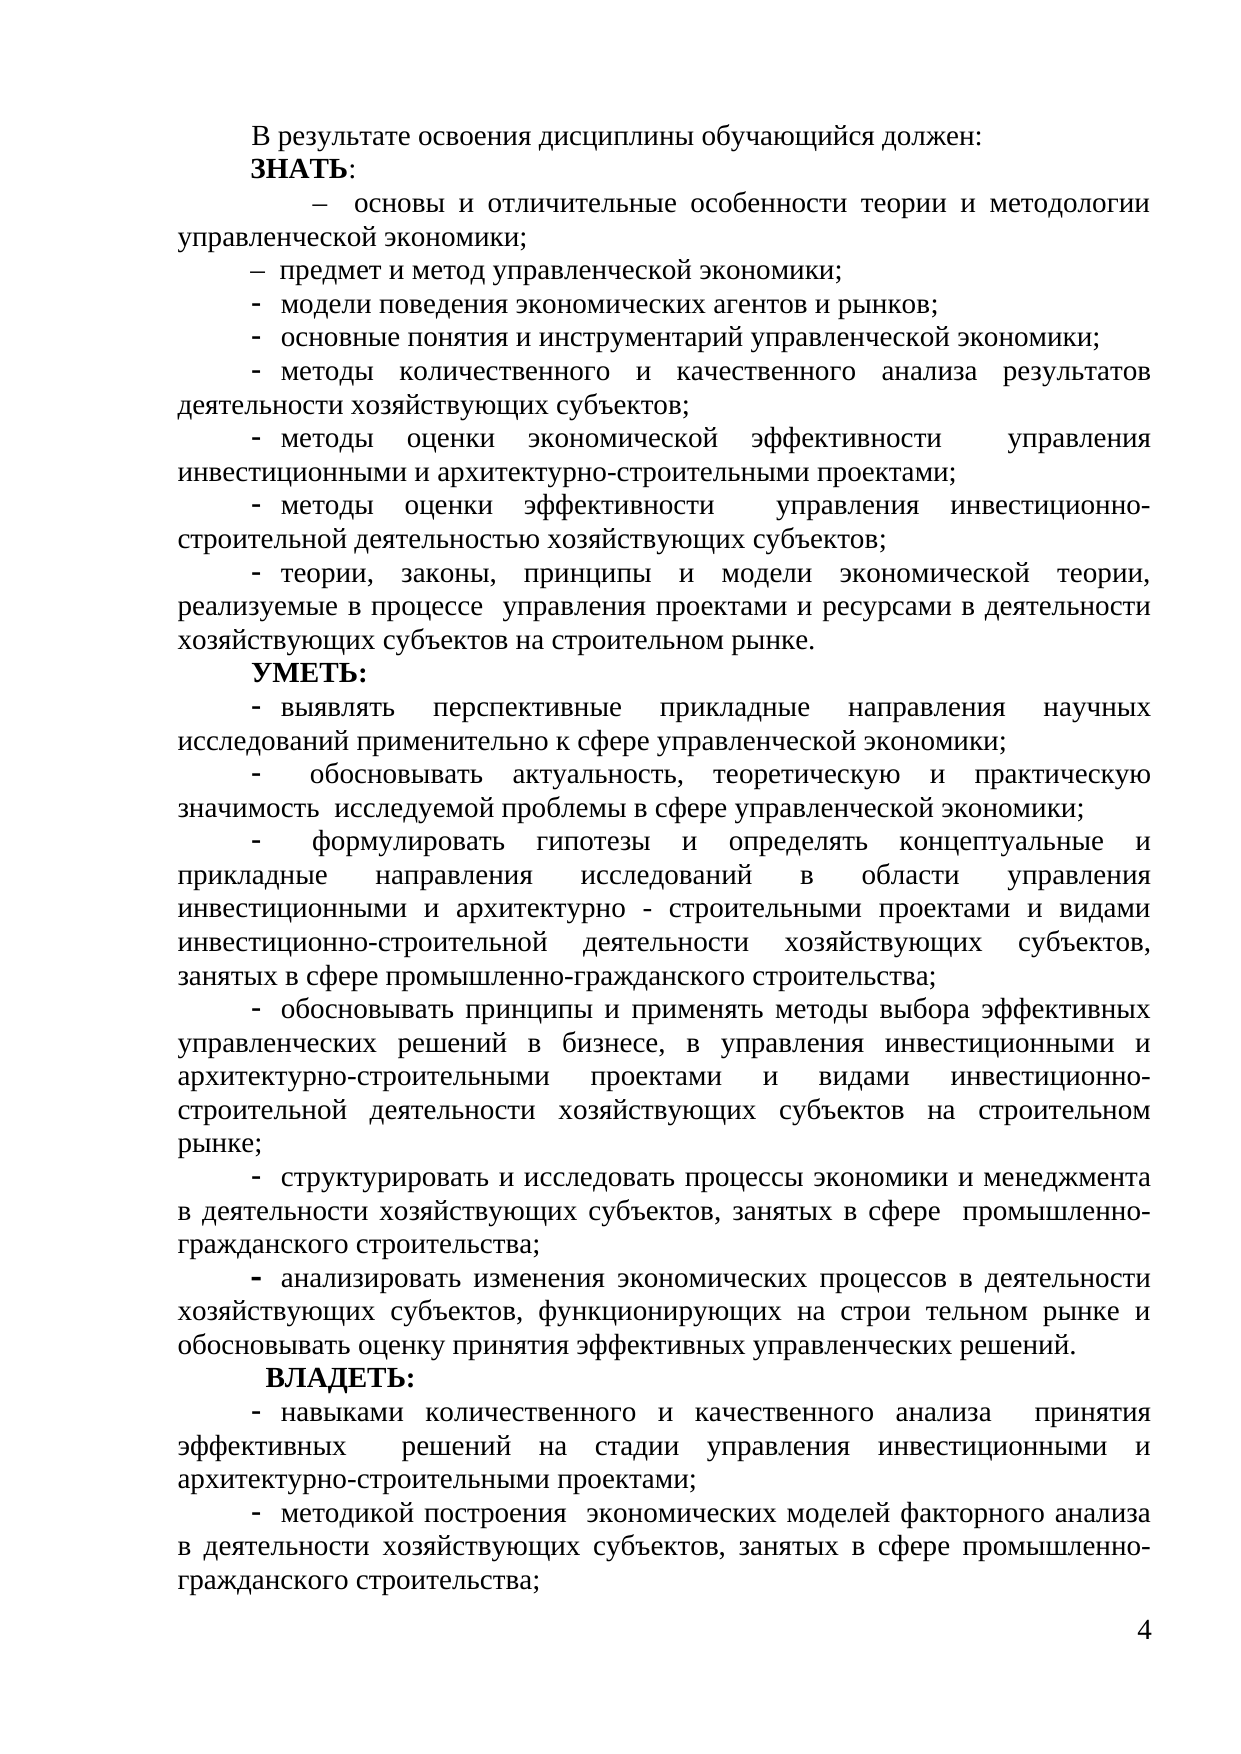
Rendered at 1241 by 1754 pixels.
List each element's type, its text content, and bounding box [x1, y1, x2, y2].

text УМЕТЬ: [214, 655, 1152, 689]
text – основы и отличительные особенности теории и методологии управленческой экономики; [177, 185, 1152, 252]
list теории, законы, принципы и модели экономической теории, реализуемые в процессе управления проектами и ресурсами в деятельности хозяйствующих субъектов на строительном рынке. [177, 555, 1152, 655]
list основные понятия и инструментарий управленческой экономики; [177, 319, 1152, 353]
list структурировать и исследовать процессы экономики и менеджмента в деятельности хозяйствующих субъектов, занятых в сфере промышленно-гражданского строительства; [177, 1159, 1152, 1260]
text – предмет и метод управленческой экономики; [177, 252, 1152, 286]
text ВЛАДЕТЬ: [214, 1360, 1152, 1394]
text ЗНАТЬ: [177, 152, 1152, 185]
list анализировать изменения экономических процессов в деятельности хозяйствующих субъектов, функционирующих на строи тельном рынке и обосновывать оценку принятия эффективных управленческих решений. [177, 1260, 1152, 1360]
list выявлять перспективные прикладные направления научных исследований применительно к сфере управленческой экономики; [177, 689, 1152, 756]
list навыками количественного и качественного анализа принятия эффективных решений на стадии управления инвестиционными и архитектурно-строительными проектами; [177, 1394, 1152, 1495]
list методы оценки экономической эффективности управления инвестиционными и архитектурно-строительными проектами; [177, 420, 1152, 487]
list методы оценки эффективности управления инвестиционно-строительной деятельностью хозяйствующих субъектов; [177, 487, 1152, 555]
list формулировать гипотезы и определять концептуальные и прикладные направления исследований в области управления инвестиционными и архитектурно - строительными проектами и видами инвестиционно-строительной деятельности хозяйствующих субъектов, занятых в сфере промышленно-гражданского строительства; [177, 823, 1152, 991]
list обосновывать принципы и применять методы выбора эффективных управленческих решений в бизнесе, в управления инвестиционными и архитектурно-строительными проектами и видами инвестиционно-строительной деятельности хозяйствующих субъектов на строительном рынке; [177, 991, 1152, 1159]
list методы количественного и качественного анализа результатов деятельности хозяйствующих субъектов; [177, 353, 1152, 420]
list обосновывать актуальность, теоретическую и практическую значимость исследуемой проблемы в сфере управленческой экономики; [177, 756, 1152, 823]
text В результате освоения дисциплины обучающийся должен: [177, 118, 1152, 152]
list методикой построения экономических моделей факторного анализа в деятельности хозяйствующих субъектов, занятых в сфере промышленно-гражданского строительства; [177, 1495, 1152, 1595]
list модели поведения экономических агентов и рынков; [251, 286, 1152, 319]
